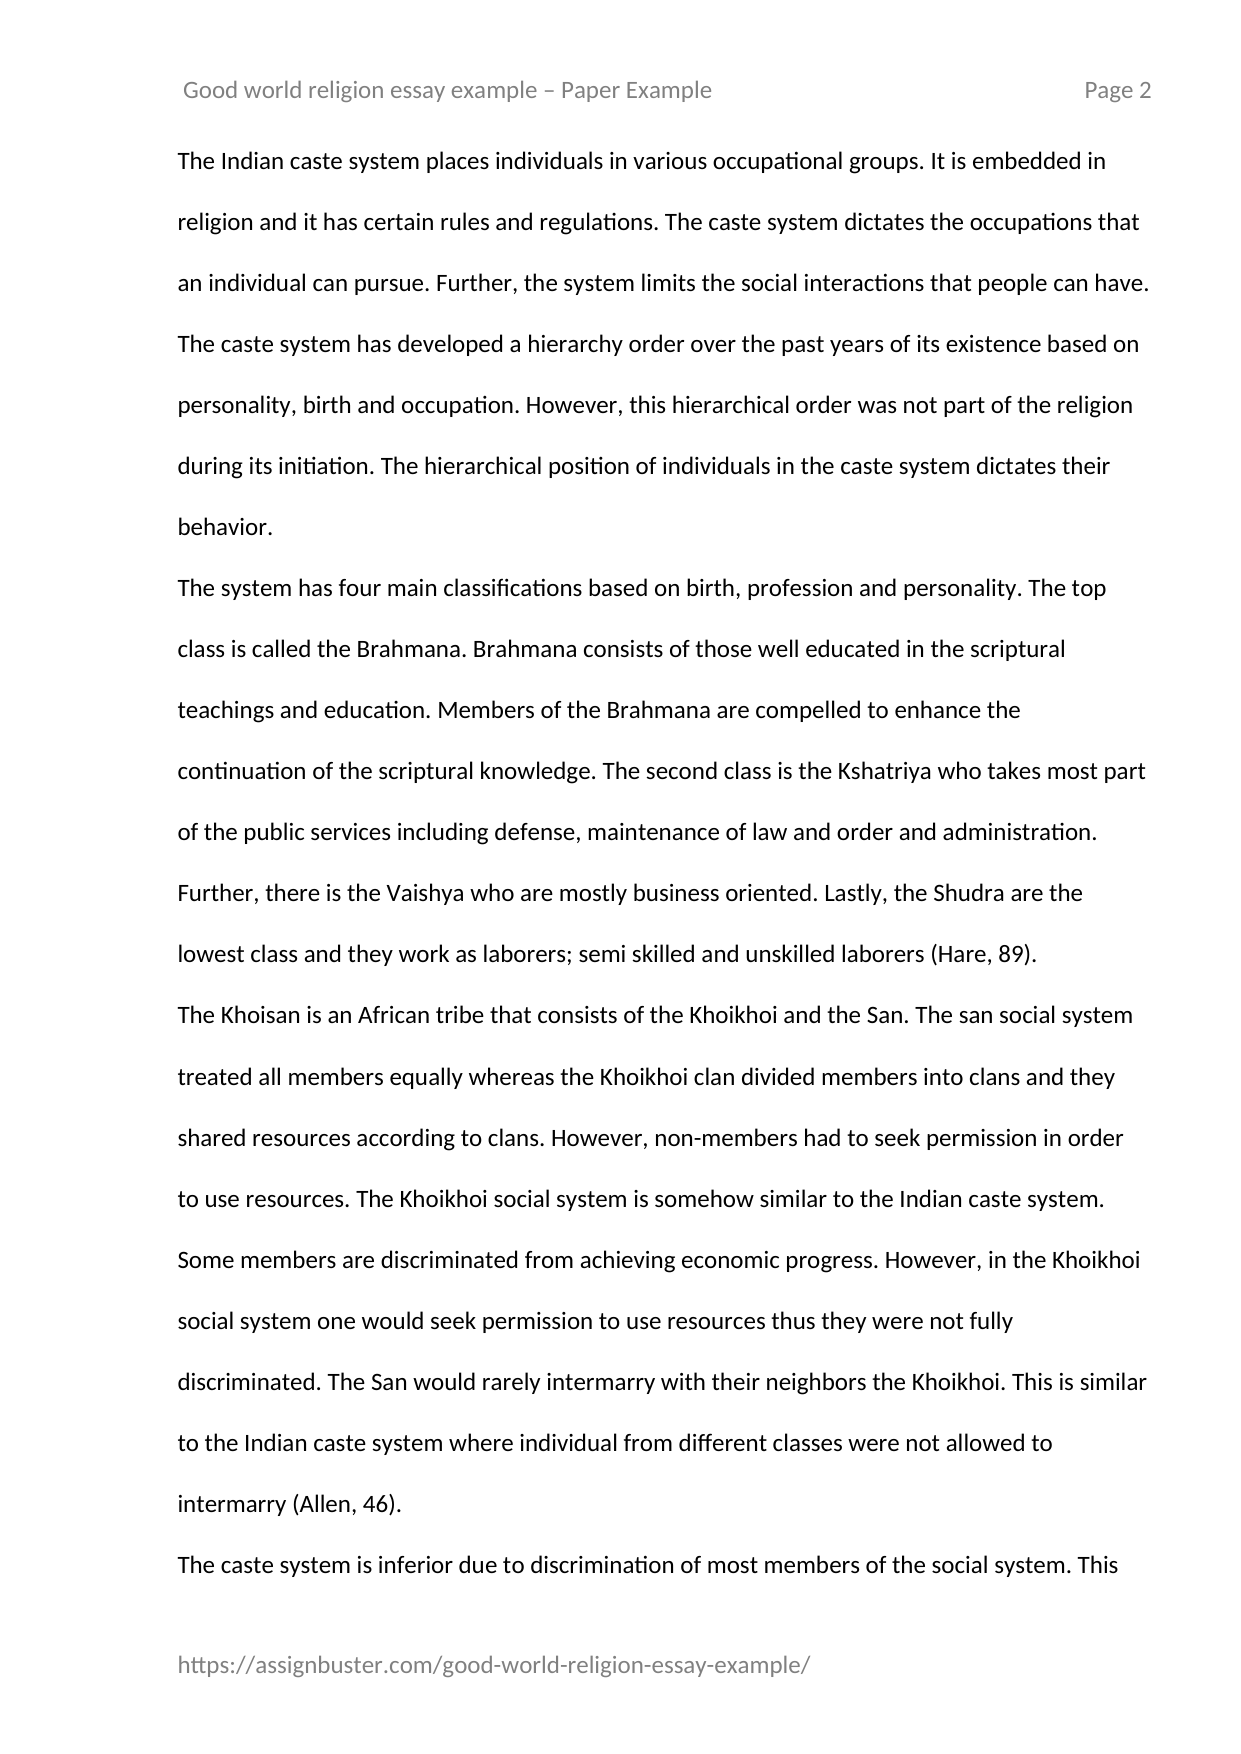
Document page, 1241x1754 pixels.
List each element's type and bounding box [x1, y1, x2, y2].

text [177, 145, 1152, 1579]
